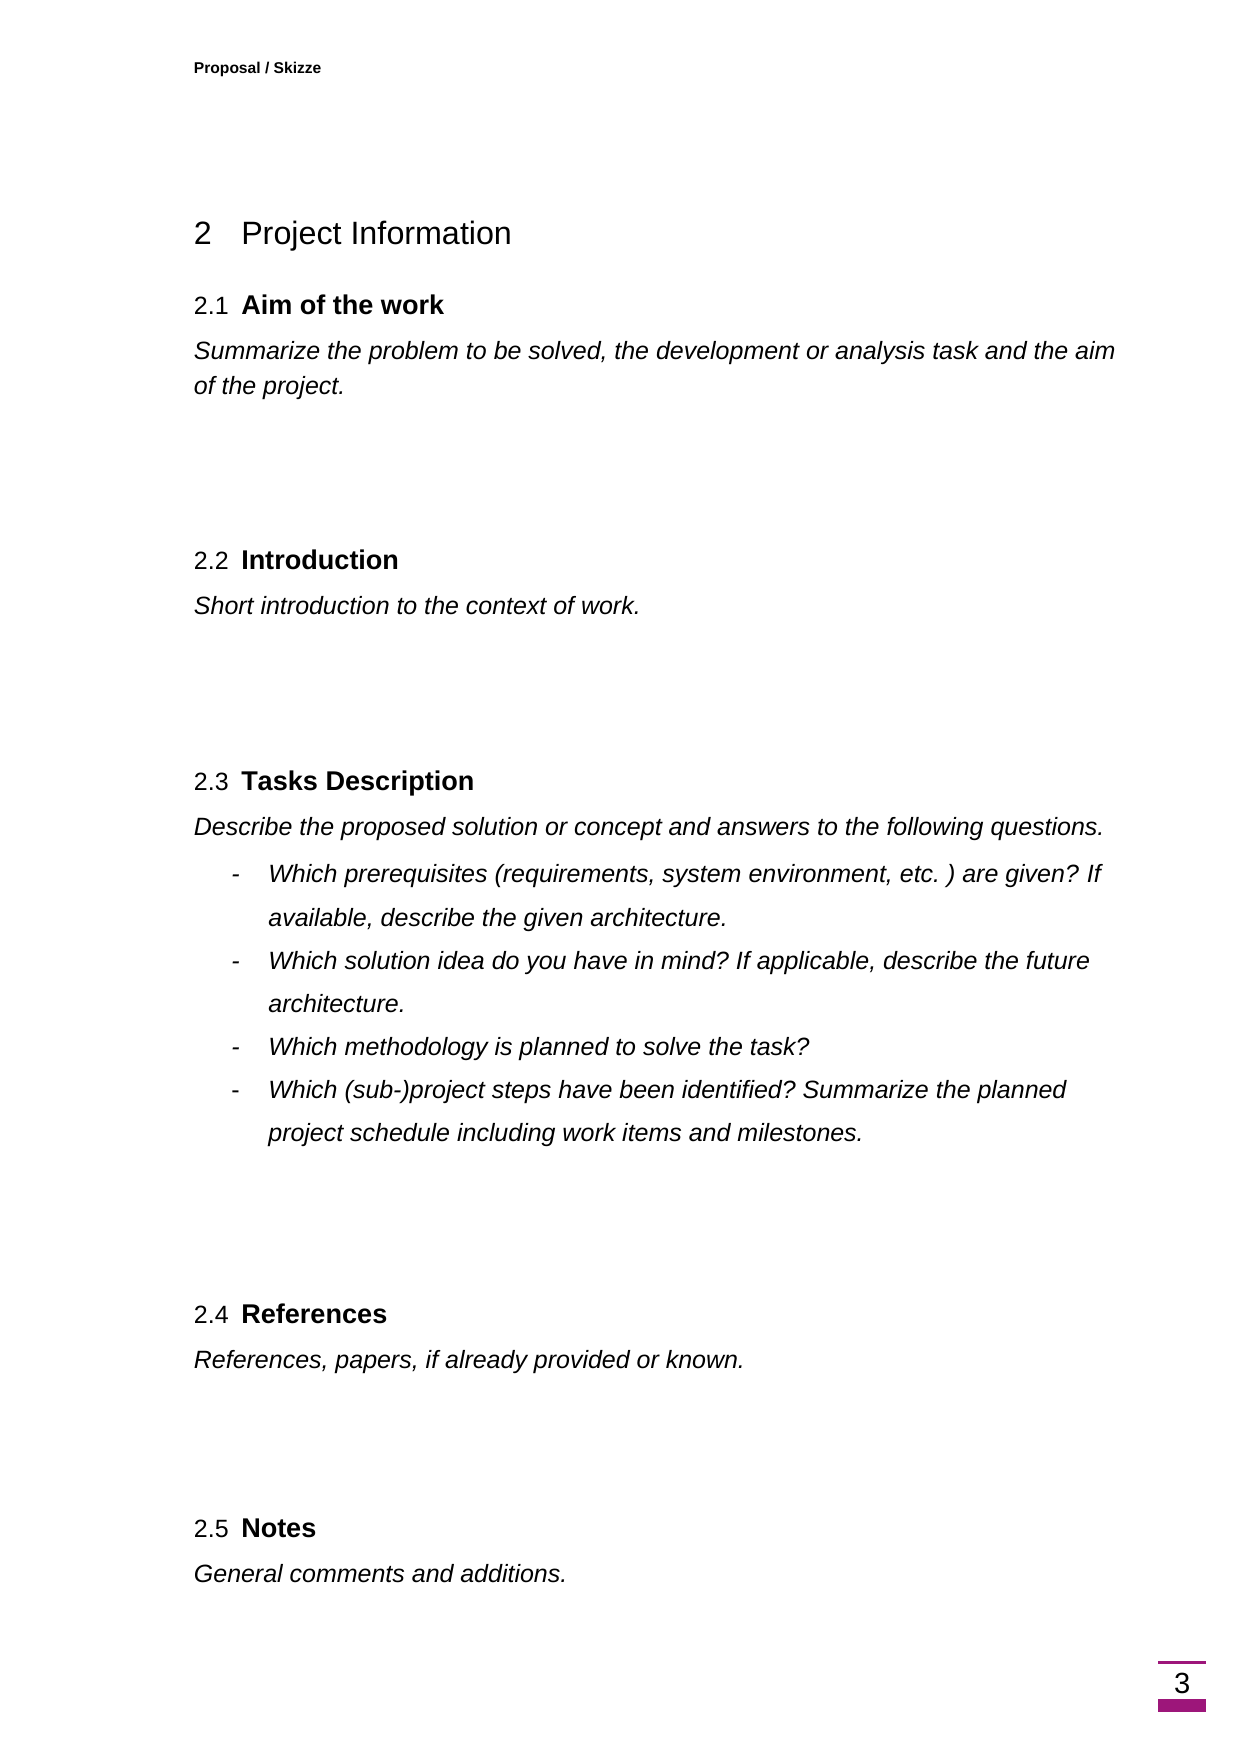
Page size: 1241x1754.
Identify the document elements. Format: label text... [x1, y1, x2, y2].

list Which prerequisites (requirements, system environment, etc. ) are given? If available, describe the given architecture. [231, 859, 1124, 931]
list Which solution idea do you have in mind? If applicable, describe the future architecture. [231, 946, 1124, 1017]
subtitle References [194, 1298, 1124, 1329]
text Short introduction to the context of work. [194, 591, 1124, 620]
text Describe the proposed solution or concept and answers to the following questions. [194, 812, 1124, 841]
subtitle Project Information [194, 214, 1124, 251]
subtitle Tasks Description [194, 765, 1124, 796]
subtitle Introduction [194, 544, 1124, 576]
subtitle Notes [194, 1512, 1124, 1543]
list Which methodology is planned to solve the task? [231, 1032, 1124, 1061]
subtitle Aim of the work [194, 289, 1124, 320]
text Summarize the problem to be solved, the development or analysis task and the aim of the project. [194, 336, 1124, 399]
list Which (sub-)project steps have been identified? Summarize the planned project schedule including work items and milestones. [231, 1075, 1124, 1147]
text General comments and additions. [194, 1559, 1124, 1588]
text References, papers, if already provided or known. [194, 1345, 1124, 1373]
